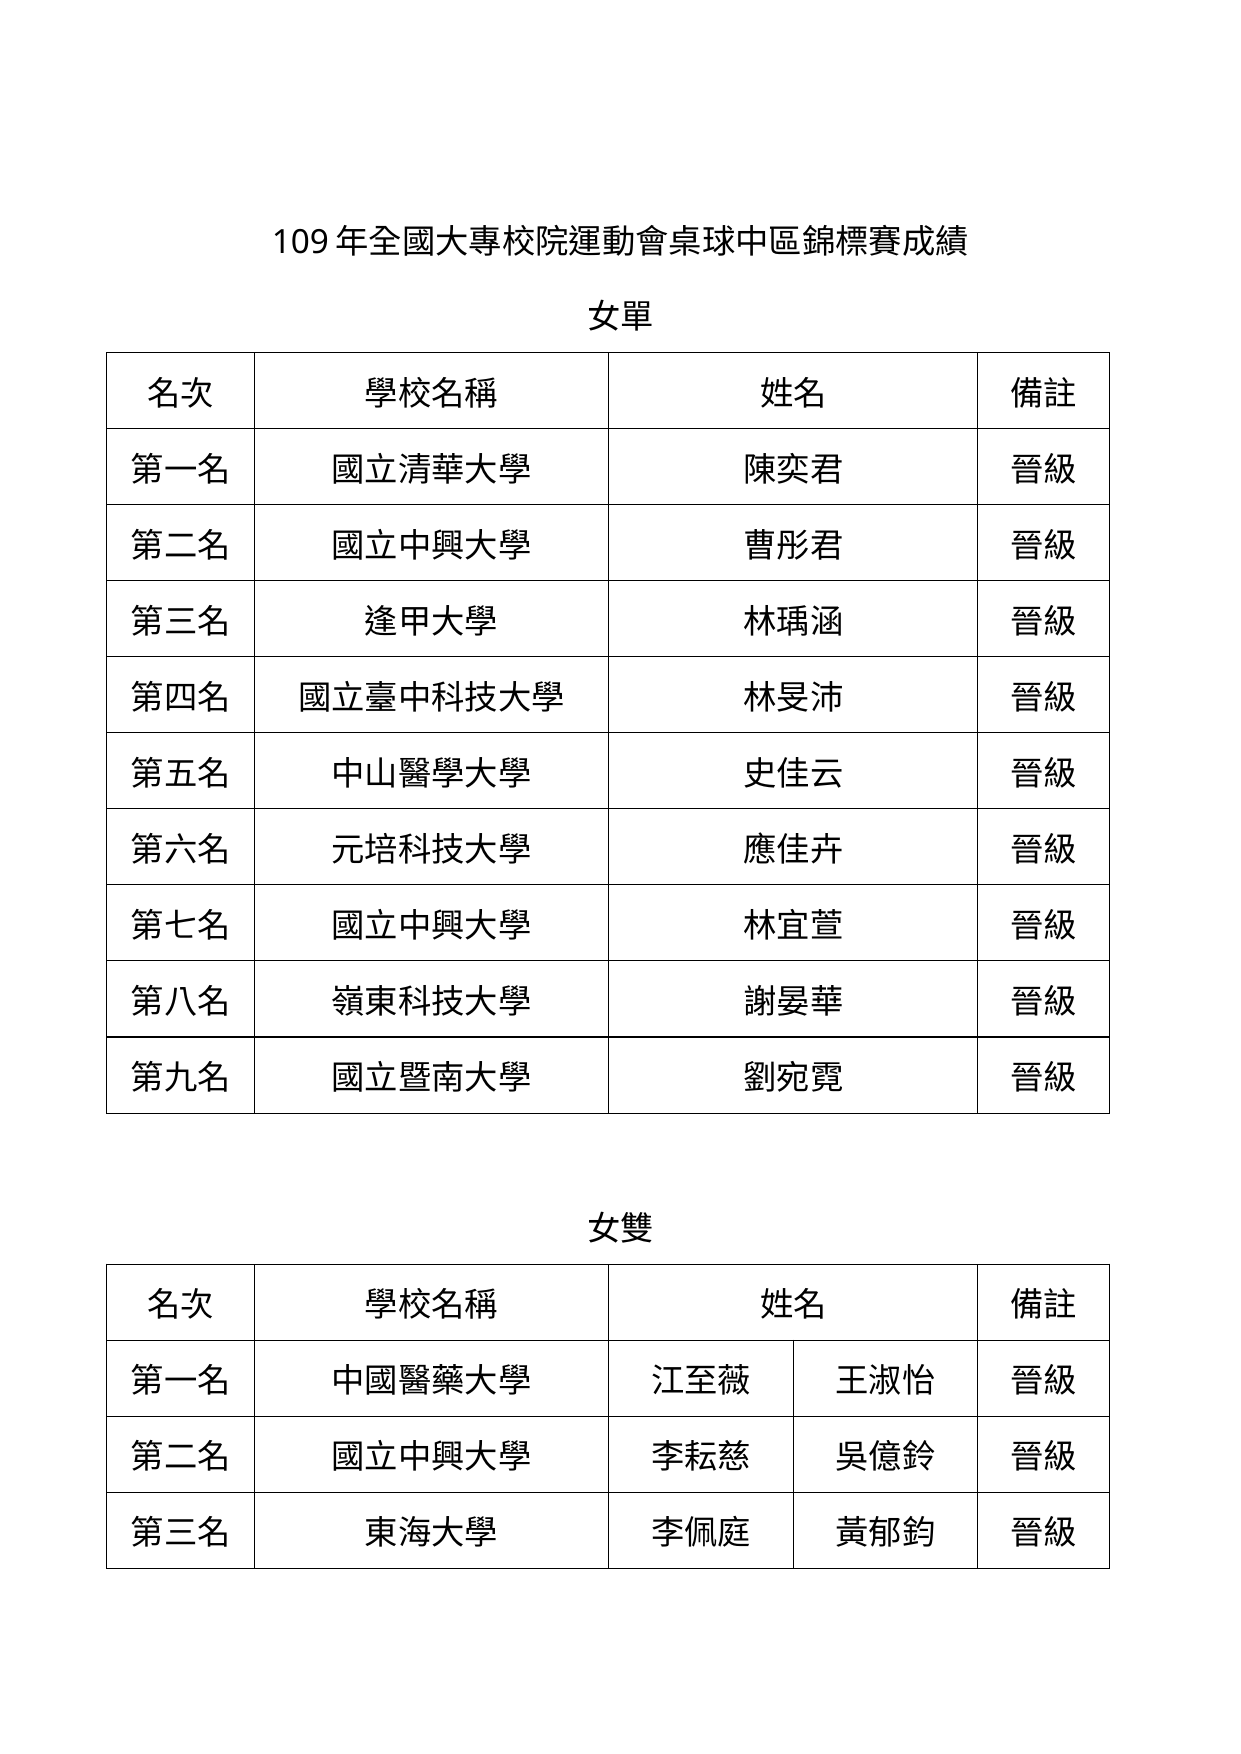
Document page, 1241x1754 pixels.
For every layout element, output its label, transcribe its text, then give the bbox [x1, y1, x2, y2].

table_cell 晉級 [978, 505, 1109, 580]
table_header 學校名稱 [255, 353, 608, 428]
table_cell 林宜萱 [609, 885, 977, 960]
table_cell 史佳云 [609, 733, 977, 808]
table_cell 國立臺中科技大學 [255, 657, 608, 732]
table_cell 第三名 [107, 1493, 254, 1568]
table_cell 國立中興大學 [255, 505, 608, 580]
table_cell 晉級 [978, 961, 1109, 1036]
table_cell 晉級 [978, 1417, 1109, 1492]
table_cell 第九名 [107, 1038, 254, 1112]
table_cell 國立暨南大學 [255, 1038, 608, 1112]
table_cell 晉級 [978, 1038, 1109, 1112]
table_cell 第三名 [107, 581, 254, 656]
text 109年全國大專校院運動會桌球中區錦標賽成績 [118, 202, 1122, 277]
table_cell 中山醫學大學 [255, 733, 608, 808]
table_cell 晉級 [978, 733, 1109, 808]
table_cell 國立中興大學 [255, 885, 608, 960]
table_cell 陳奕君 [609, 429, 977, 504]
table_cell 晉級 [978, 429, 1109, 504]
table_header 名次 [107, 1265, 254, 1339]
table_cell 元培科技大學 [255, 809, 608, 884]
table_cell 第一名 [107, 1341, 254, 1416]
table_cell 第四名 [107, 657, 254, 732]
table_header 學校名稱 [255, 1265, 608, 1339]
table_cell 黃郁鈞 [794, 1493, 977, 1568]
table_cell 曹彤君 [609, 505, 977, 580]
table_header 姓名 [609, 353, 977, 428]
table_cell 第一名 [107, 429, 254, 504]
table_cell 逢甲大學 [255, 581, 608, 656]
table_cell 劉宛霓 [609, 1038, 977, 1112]
table_cell 林旻沛 [609, 657, 977, 732]
table_cell 第六名 [107, 809, 254, 884]
text 女單 [118, 277, 1122, 352]
table_cell 晉級 [978, 1493, 1109, 1568]
table_cell 國立中興大學 [255, 1417, 608, 1492]
table_cell 晉級 [978, 809, 1109, 884]
table_cell 李佩庭 [609, 1493, 793, 1568]
table_cell 吳億鈴 [794, 1417, 977, 1492]
table_header 名次 [107, 353, 254, 428]
table_header 備註 [978, 353, 1109, 428]
text 女雙 [118, 1188, 1122, 1263]
table_cell 第二名 [107, 1417, 254, 1492]
table_cell 第八名 [107, 961, 254, 1036]
table_cell 晉級 [978, 1341, 1109, 1416]
table_header 備註 [978, 1265, 1109, 1339]
table_cell 晉級 [978, 657, 1109, 732]
table_cell 晉級 [978, 581, 1109, 656]
table_cell 王淑怡 [794, 1341, 977, 1416]
table_cell 李耘慈 [609, 1417, 793, 1492]
table_cell 東海大學 [255, 1493, 608, 1568]
table_cell 嶺東科技大學 [255, 961, 608, 1036]
table_cell 江至薇 [609, 1341, 793, 1416]
table_cell 第五名 [107, 733, 254, 808]
table_cell 謝晏華 [609, 961, 977, 1036]
table_cell 應佳卉 [609, 809, 977, 884]
table_header 姓名 [609, 1265, 977, 1339]
table_cell 國立清華大學 [255, 429, 608, 504]
table_cell 第七名 [107, 885, 254, 960]
table_cell 晉級 [978, 885, 1109, 960]
table_cell 林瑀涵 [609, 581, 977, 656]
table_cell 中國醫藥大學 [255, 1341, 608, 1416]
table_cell 第二名 [107, 505, 254, 580]
